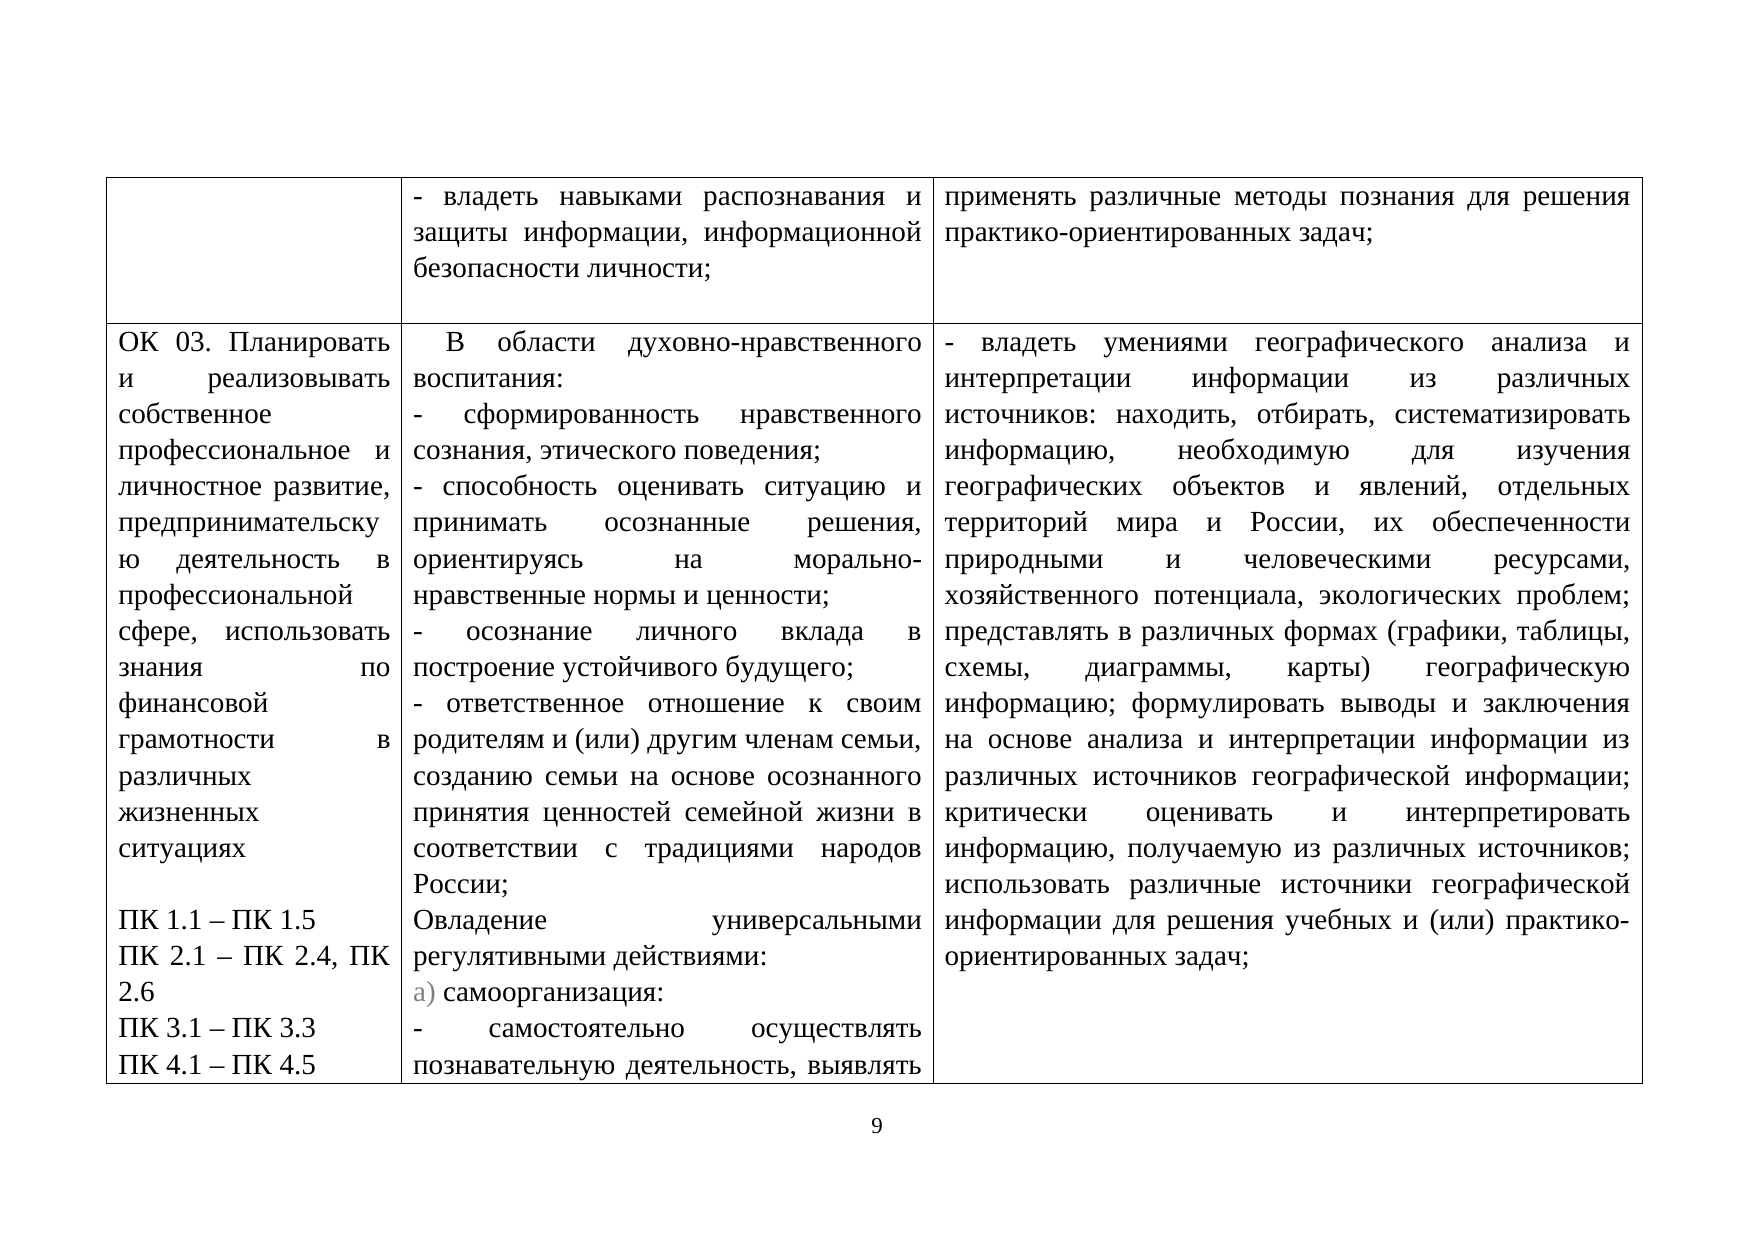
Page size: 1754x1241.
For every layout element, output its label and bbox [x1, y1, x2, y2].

table_cell [934, 178, 1642, 323]
table_cell [107, 324, 401, 1082]
table_cell [402, 178, 933, 323]
table_cell [934, 324, 1642, 1082]
table_cell [402, 324, 933, 1082]
table_cell [107, 178, 401, 323]
